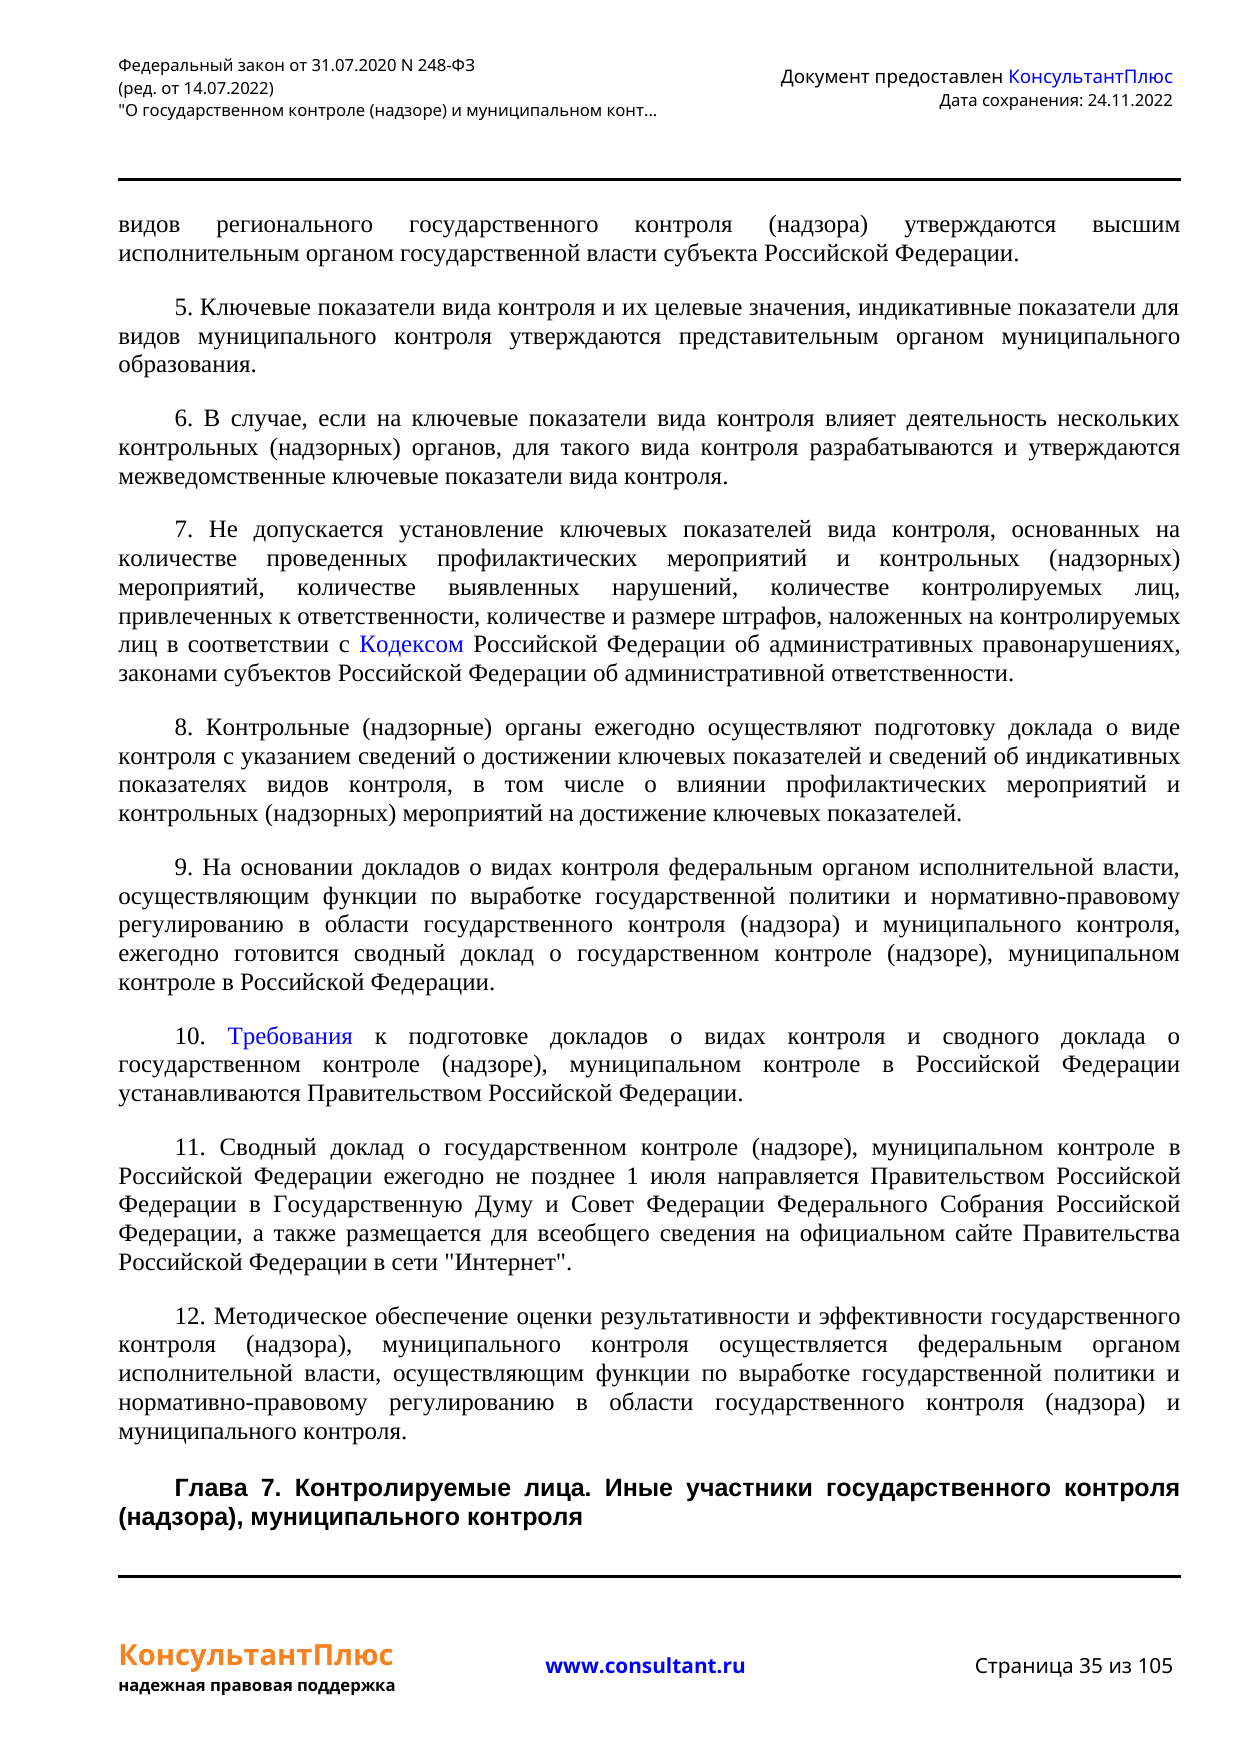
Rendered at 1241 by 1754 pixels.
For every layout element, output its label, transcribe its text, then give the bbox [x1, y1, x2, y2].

title Глава 7. Контролируемые лица. Иные участники государственного контроля (надзора), муниципального контроля [118, 1473, 1181, 1531]
text 7. Не допускается установление ключевых показателей вида контроля, основанных на количестве проведенных профилактических мероприятий и контрольных (надзорных) мероприятий, количестве выявленных нарушений, количестве контролируемых лиц, привлеченных к ответственности, количестве и размере штрафов, наложенных на контролируемых лиц в соответствии с Кодексом Российской Федерации об административных правонарушениях, законами субъектов Российской Федерации об административной ответственности. [118, 514, 1181, 687]
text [118, 209, 1181, 267]
text 12. Методическое обеспечение оценки результативности и эффективности государственного контроля (надзора), муниципального контроля осуществляется федеральным органом исполнительной власти, осуществляющим функции по выработке государственной политики и нормативно-правовому регулированию в области государственного контроля (надзора) и муниципального контроля. [118, 1301, 1181, 1444]
text 9. На основании докладов о видах контроля федеральным органом исполнительной власти, осуществляющим функции по выработке государственной политики и нормативно-правовому регулированию в области государственного контроля (надзора) и муниципального контроля, ежегодно готовится сводный доклад о государственном контроле (надзоре), муниципальном контроле в Российской Федерации. [118, 852, 1181, 996]
text 11. Сводный доклад о государственном контроле (надзоре), муниципальном контроле в Российской Федерации ежегодно не позднее 1 июля направляется Правительством Российской Федерации в Государственную Думу и Совет Федерации Федерального Собрания Российской Федерации, а также размещается для всеобщего сведения на официальном сайте Правительства Российской Федерации в сети "Интернет". [118, 1132, 1181, 1276]
text 5. Ключевые показатели вида контроля и их целевые значения, индикативные показатели для видов муниципального контроля утверждаются представительным органом муниципального образования. [118, 292, 1181, 378]
text 6. В случае, если на ключевые показатели вида контроля влияет деятельность нескольких контрольных (надзорных) органов, для такого вида контроля разрабатываются и утверждаются межведомственные ключевые показатели вида контроля. [118, 403, 1181, 489]
text 8. Контрольные (надзорные) органы ежегодно осуществляют подготовку доклада о виде контроля с указанием сведений о достижении ключевых показателей и сведений об индикативных показателях видов контроля, в том числе о влиянии профилактических мероприятий и контрольных (надзорных) мероприятий на достижение ключевых показателей. [118, 712, 1181, 827]
text 10. Требования к подготовке докладов о видах контроля и сводного доклада о государственном контроле (надзоре), муниципальном контроле в Российской Федерации устанавливаются Правительством Российской Федерации. [118, 1021, 1181, 1107]
